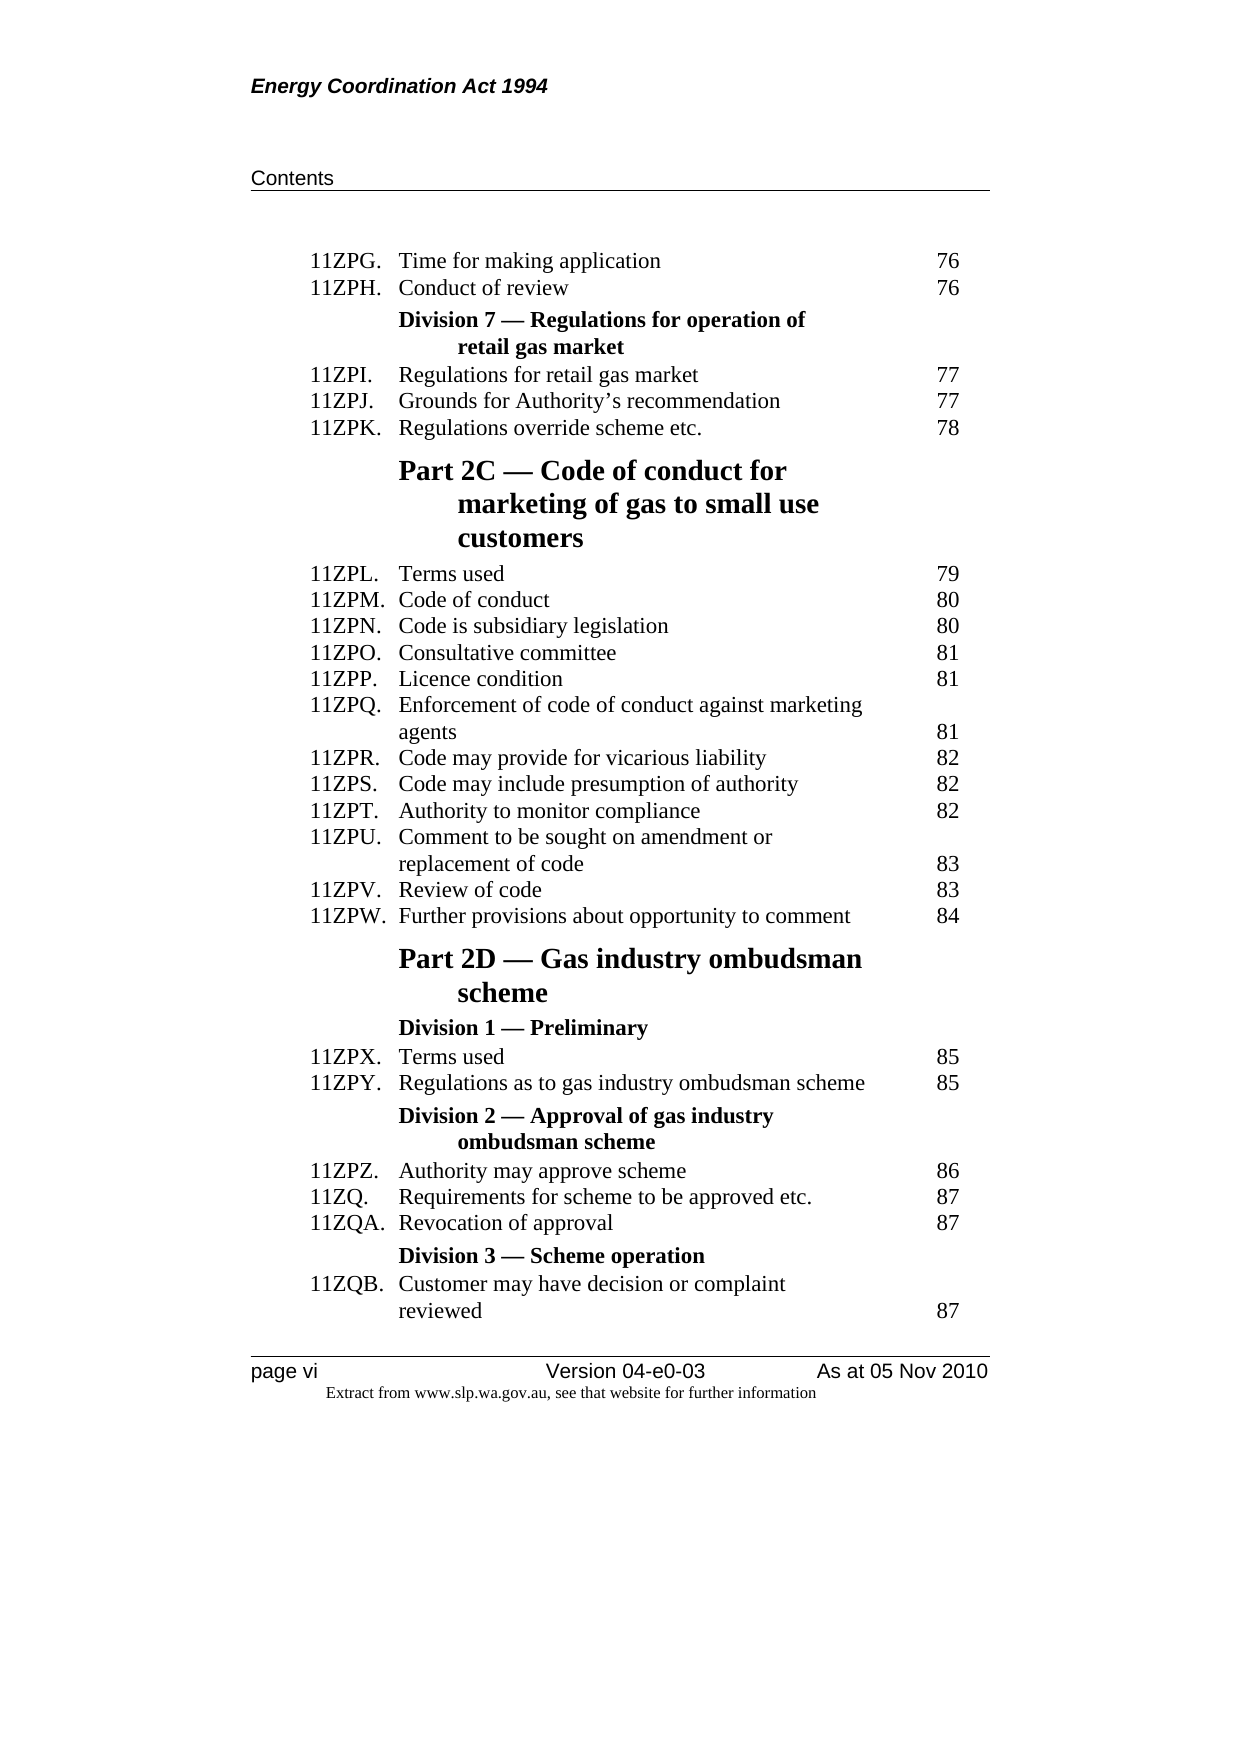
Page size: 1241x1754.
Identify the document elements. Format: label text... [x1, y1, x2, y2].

text 11ZPO. Consultative committee 81 [309, 639, 872, 665]
text 11ZPZ. Authority may approve scheme 86 [309, 1157, 872, 1183]
text 11ZPH. Conduct of review 76 [309, 274, 872, 300]
text Part 2C — Code of conduct for marketing of gas to small use customers [398, 453, 872, 553]
text 11ZPK. Regulations override scheme etc. 78 [309, 414, 872, 440]
text Part 2D — Gas industry ombudsman scheme [398, 941, 872, 1008]
text Division 1 — Preliminary [398, 1014, 872, 1041]
text 11ZPW. Further provisions about opportunity to comment 84 [309, 902, 872, 929]
text Division 7 — Regulations for operation of retail gas market [398, 306, 872, 359]
text 11ZPI. Regulations for retail gas market 77 [309, 361, 872, 388]
text 11ZPQ. Enforcement of code of conduct against marketing agents 81 [309, 691, 872, 744]
text 11ZPL. Terms used 79 [309, 560, 872, 586]
text 11ZPM. Code of conduct 80 [309, 586, 872, 612]
text 11ZPY. Regulations as to gas industry ombudsman scheme 85 [309, 1069, 872, 1096]
text 11ZPG. Time for making application 76 [309, 247, 872, 274]
text Division 3 — Scheme operation [398, 1242, 872, 1268]
text 11ZPV. Review of code 83 [309, 876, 872, 902]
text 11ZPP. Licence condition 81 [309, 665, 872, 691]
text 11ZPN. Code is subsidiary legislation 80 [309, 612, 872, 639]
text 11ZQA. Revocation of approval 87 [309, 1209, 872, 1236]
text 11ZPR. Code may provide for vicarious liability 82 [309, 744, 872, 771]
text 11ZQ. Requirements for scheme to be approved etc. 87 [309, 1183, 872, 1209]
text 11ZPT. Authority to monitor compliance 82 [309, 797, 872, 823]
text 11ZPU. Comment to be sought on amendment or replacement of code 83 [309, 823, 872, 876]
text Division 2 — Approval of gas industry ombudsman scheme [398, 1102, 872, 1154]
text 11ZPS. Code may include presumption of authority 82 [309, 771, 872, 797]
text 11ZPJ. Grounds for Authority’s recommendation 77 [309, 388, 872, 414]
text 11ZQB. Customer may have decision or complaint reviewed 87 [309, 1270, 872, 1323]
text 11ZPX. Terms used 85 [309, 1043, 872, 1069]
